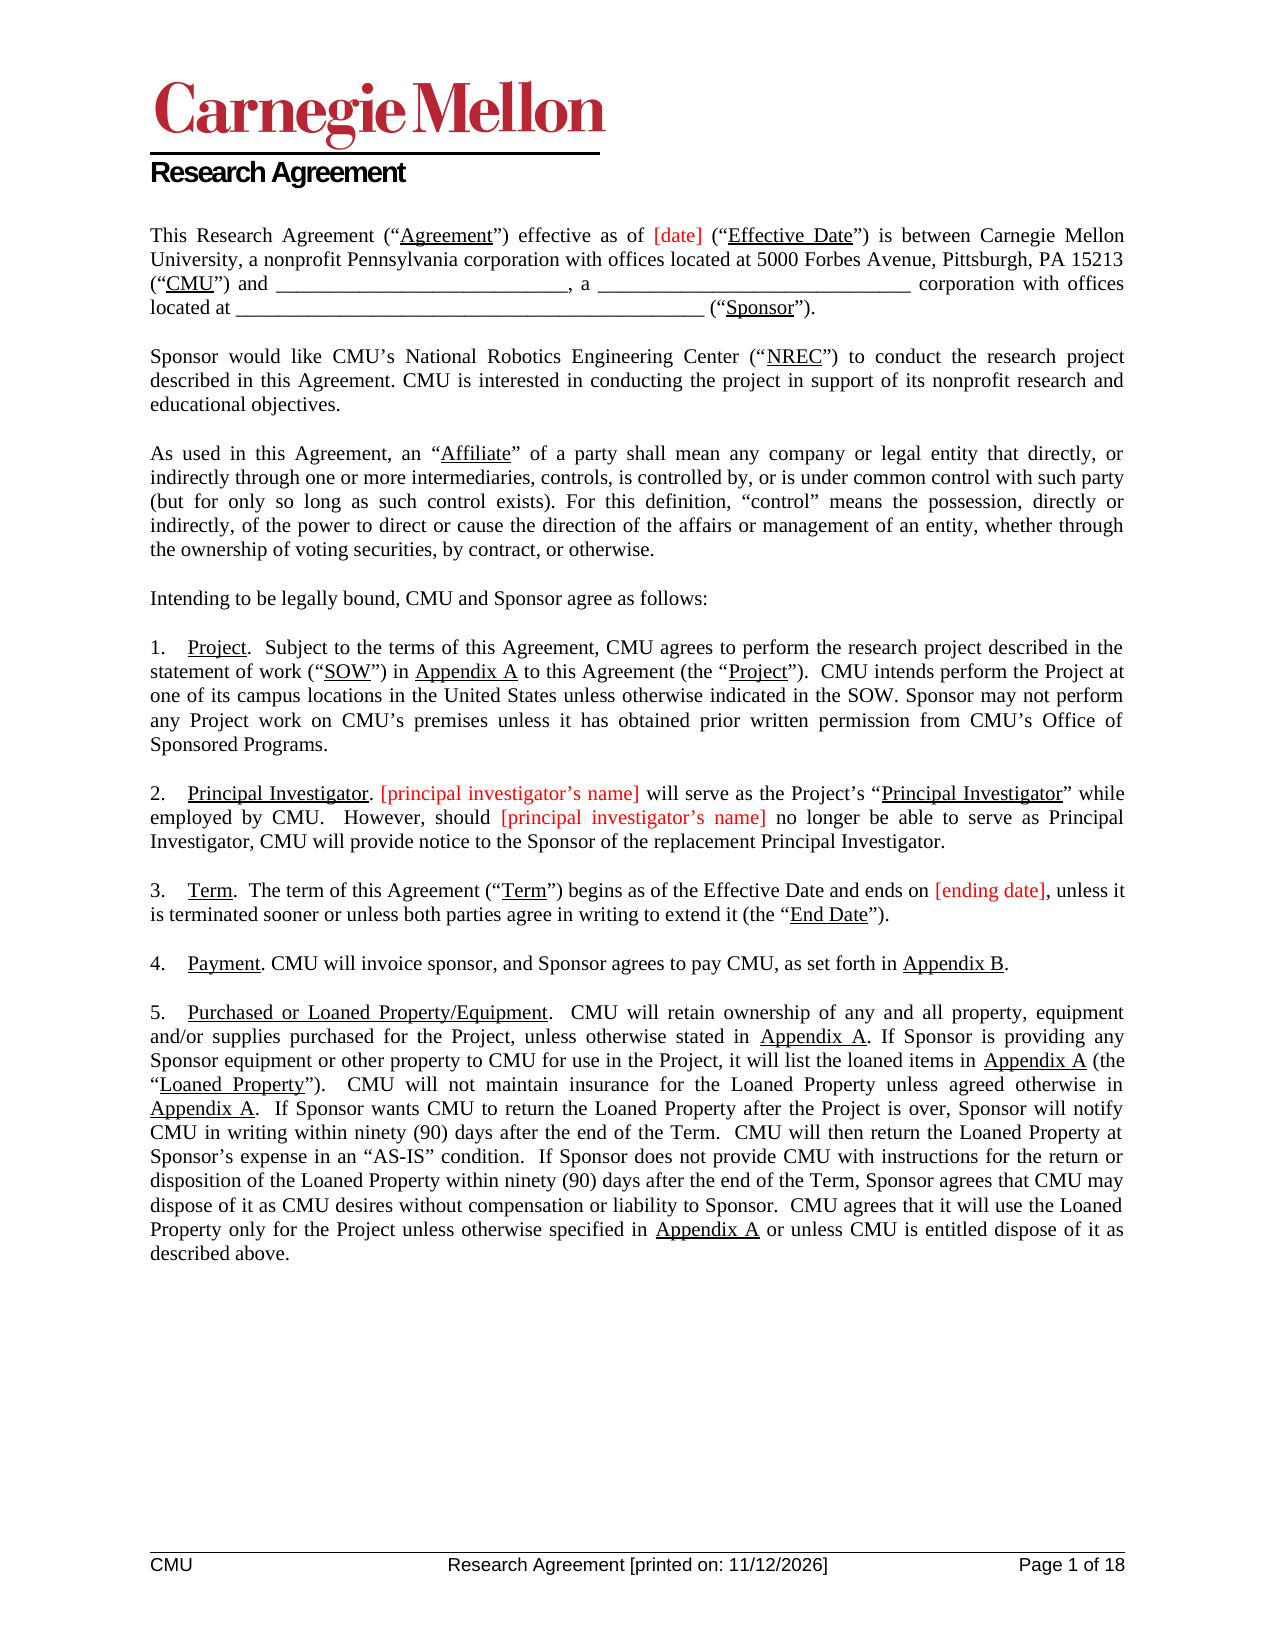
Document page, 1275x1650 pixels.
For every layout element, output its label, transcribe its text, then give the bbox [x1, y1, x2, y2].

subtitle 3. Term. The term of this Agreement (“Term”) begins as of the Effective Date and ends on [ending date], unless it is terminated sooner or unless both parties agree in writing to extend it (the “End Date”). [150, 878, 1125, 926]
subtitle 4. Payment. CMU will invoice sponsor, and Sponsor agrees to pay CMU, as set forth in Appendix B. [150, 951, 1125, 975]
subtitle 2. Principal Investigator. [principal investigator’s name] will serve as the Project’s “Principal Investigator” while employed by CMU. However, should [principal investigator’s name] no longer be able to serve as Principal Investigator, CMU will provide notice to the Sponsor of the replacement Principal Investigator. [150, 781, 1125, 853]
text Research Agreement [150, 155, 600, 188]
picture [150, 75, 611, 152]
subtitle 1. Project. Subject to the terms of this Agreement, CMU agrees to perform the research project described in the statement of work (“SOW”) in Appendix A to this Agreement (the “Project”). CMU intends perform the Project at one of its campus locations in the United States unless otherwise indicated in the SOW. Sponsor may not perform any Project work on CMU’s premises unless it has obtained prior written permission from CMU’s Office of Sponsored Programs. [150, 635, 1125, 756]
text Sponsor would like CMU’s National Robotics Engineering Center (“NREC”) to conduct the research project described in this Agreement. CMU is interested in conducting the project in support of its nonprofit research and educational objectives. [150, 344, 1125, 416]
subtitle 5. Purchased or Loaned Property/Equipment. CMU will retain ownership of any and all property, equipment and/or supplies purchased for the Project, unless otherwise stated in Appendix A. If Sponsor is providing any Sponsor equipment or other property to CMU for use in the Project, it will list the loaned items in Appendix A (the “Loaned Property”). CMU will not maintain insurance for the Loaned Property unless agreed otherwise in Appendix A. If Sponsor wants CMU to return the Loaned Property after the Project is over, Sponsor will notify CMU in writing within ninety (90) days after the end of the Term. CMU will then return the Loaned Property at Sponsor’s expense in an “AS-IS” condition. If Sponsor does not provide CMU with instructions for the return or disposition of the Loaned Property within ninety (90) days after the end of the Term, Sponsor agrees that CMU may dispose of it as CMU desires without compensation or liability to Sponsor. CMU agrees that it will use the Loaned Property only for the Project unless otherwise specified in Appendix A or unless CMU is entitled dispose of it as described above. [150, 1000, 1125, 1265]
text Intending to be legally bound, CMU and Sponsor agree as follows: [150, 586, 1125, 610]
text This Research Agreement (“Agreement”) effective as of [date] (“Effective Date”) is between Carnegie Mellon University, a nonprofit Pennsylvania corporation with offices located at 5000 Forbes Avenue, Pittsburgh, PA 15213 (“CMU”) and ____________________________, a ______________________________ corporation with offices located at _____________________________________________ (“Sponsor”). [150, 222, 1125, 319]
text As used in this Agreement, an “Affiliate” of a party shall mean any company or legal entity that directly, or indirectly through one or more intermediaries, controls, is controlled by, or is under common control with such party (but for only so long as such control exists). For this definition, “control” means the possession, directly or indirectly, of the power to direct or cause the direction of the affairs or management of an entity, whether through the ownership of voting securities, by contract, or otherwise. [150, 441, 1125, 561]
